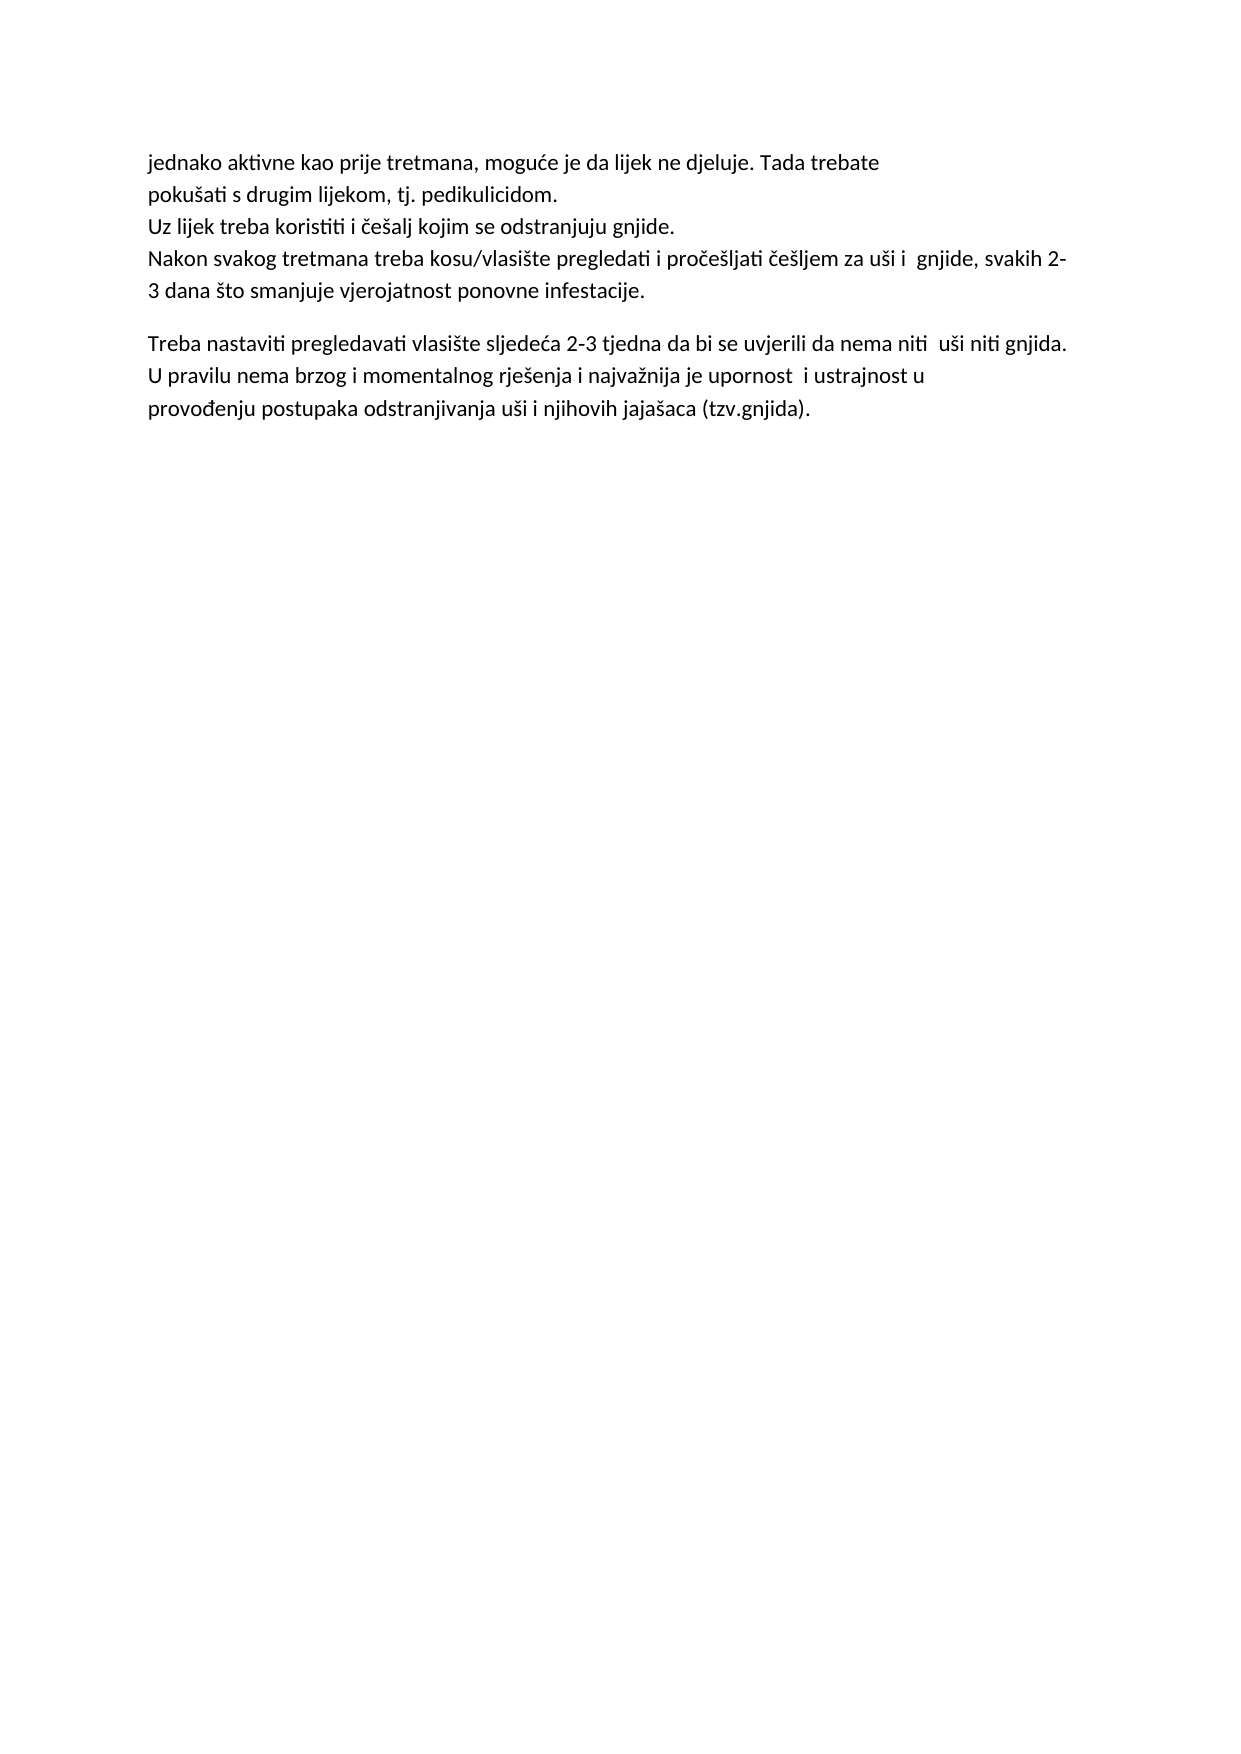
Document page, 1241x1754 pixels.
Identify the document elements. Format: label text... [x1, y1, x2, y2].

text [148, 148, 1093, 304]
text Treba nastaviti pregledavati vlasište sljedeća 2‐3 tjedna da bi se uvjerili da nema niti uši niti gnjida. U pravilu nema brzog i momentalnog rješenja i najvažnija je upornost i ustrajnost u provođenju postupaka odstranjivanja uši i njihovih jajašaca (tzv.gnjida). [148, 329, 1093, 422]
